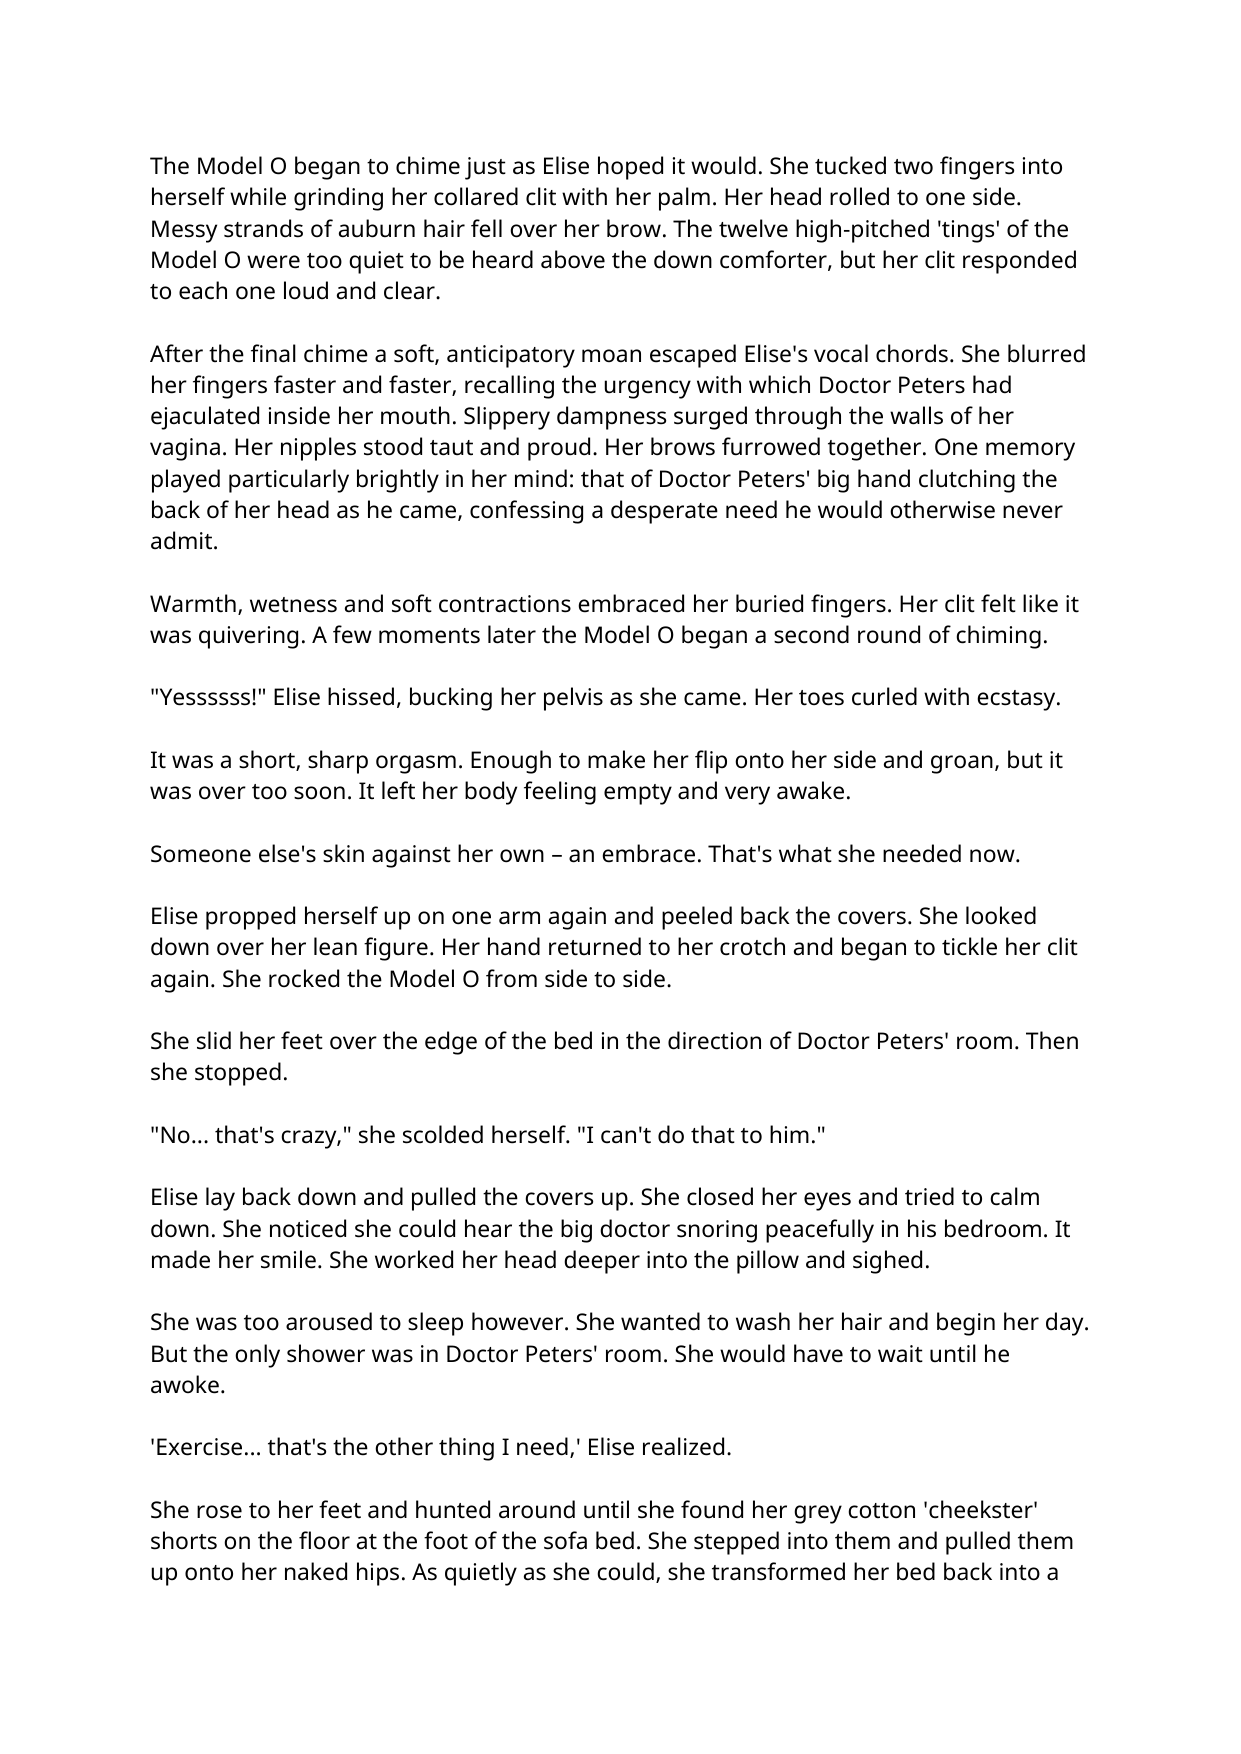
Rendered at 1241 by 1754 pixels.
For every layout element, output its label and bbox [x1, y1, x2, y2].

text [150, 150, 1090, 1587]
